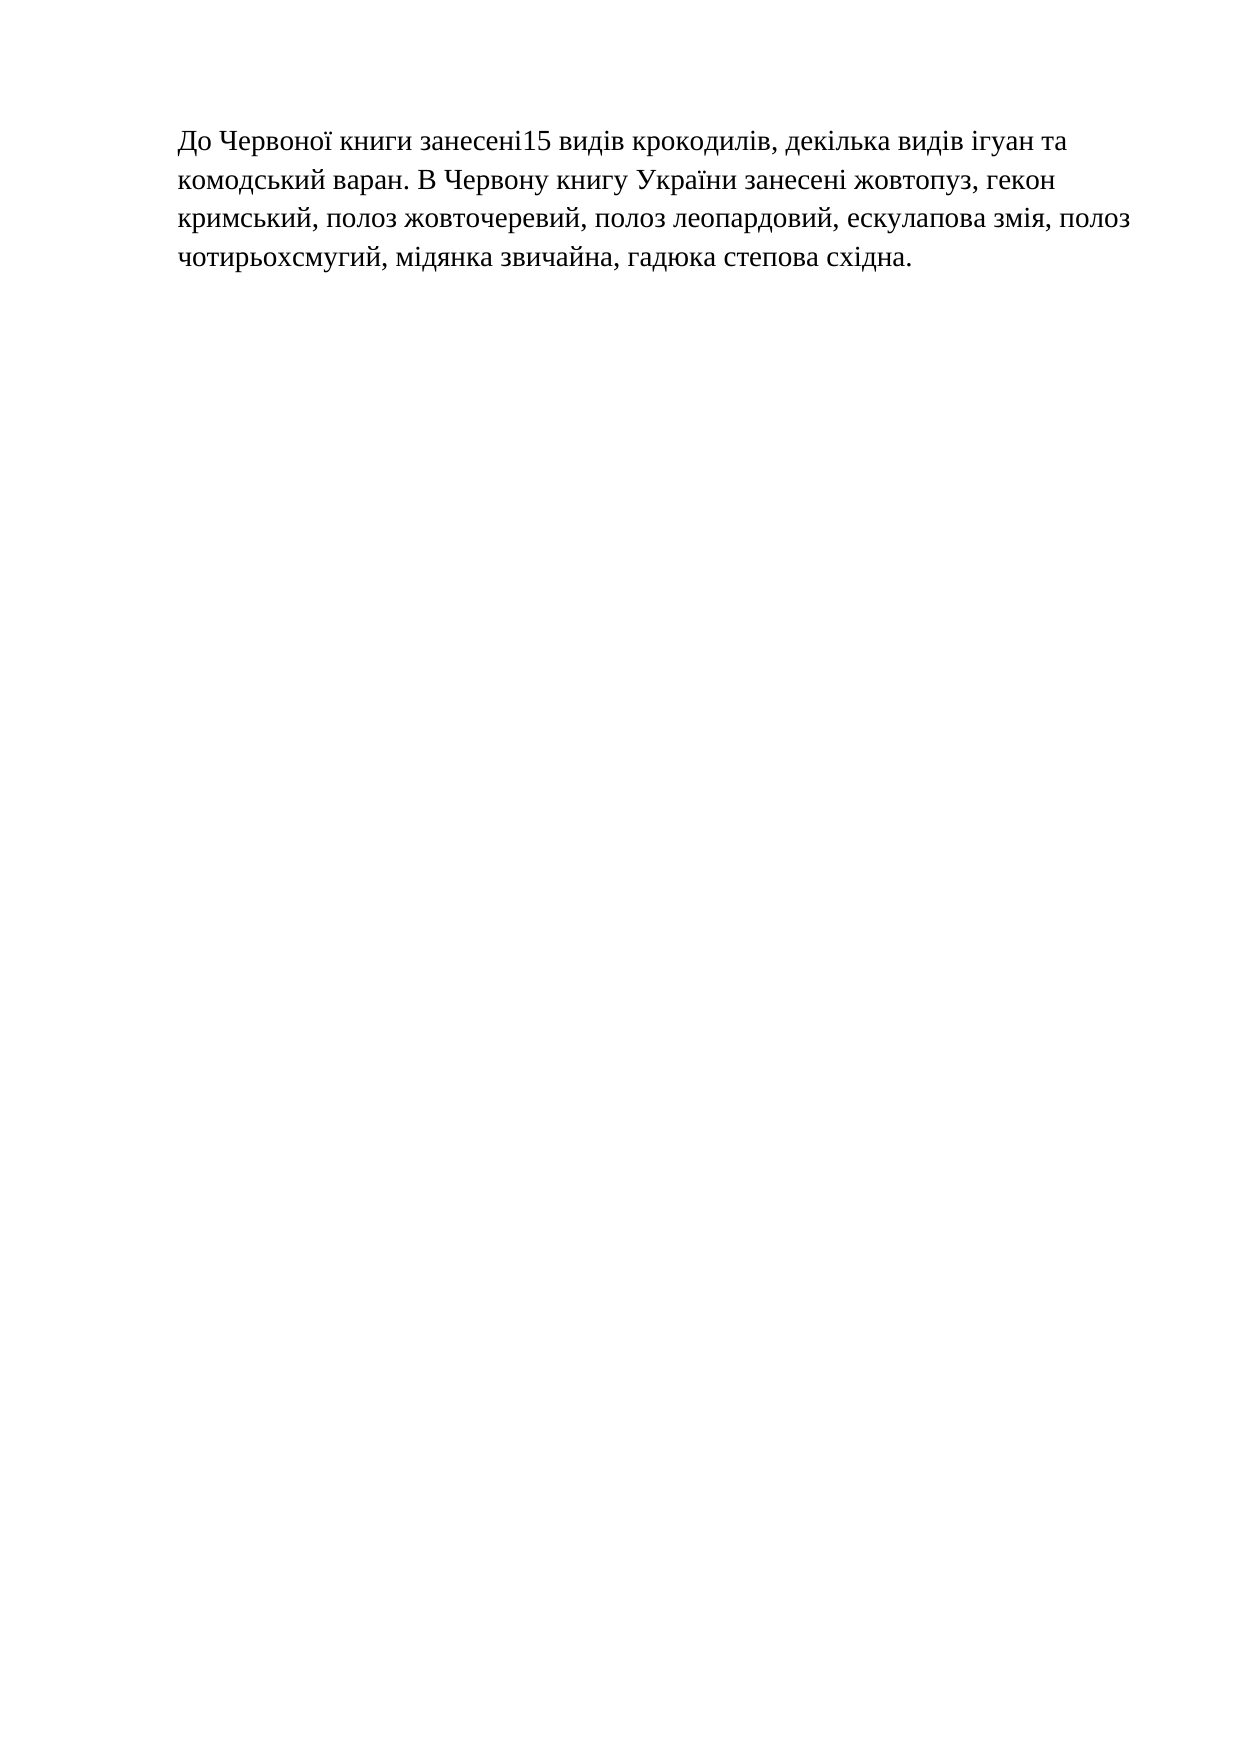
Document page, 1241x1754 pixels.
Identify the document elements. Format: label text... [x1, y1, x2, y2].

text До Червоної книги занесені15 видів крокодилів, декілька видів ігуан та комодський варан. В Червону книгу України занесені жовтопуз, гекон кримський, полоз жовточеревий, полоз леопардовий, ескулапова змія, полоз чотирьохсмугий, мідянка звичайна, гадюка степова східна. [177, 118, 1152, 273]
